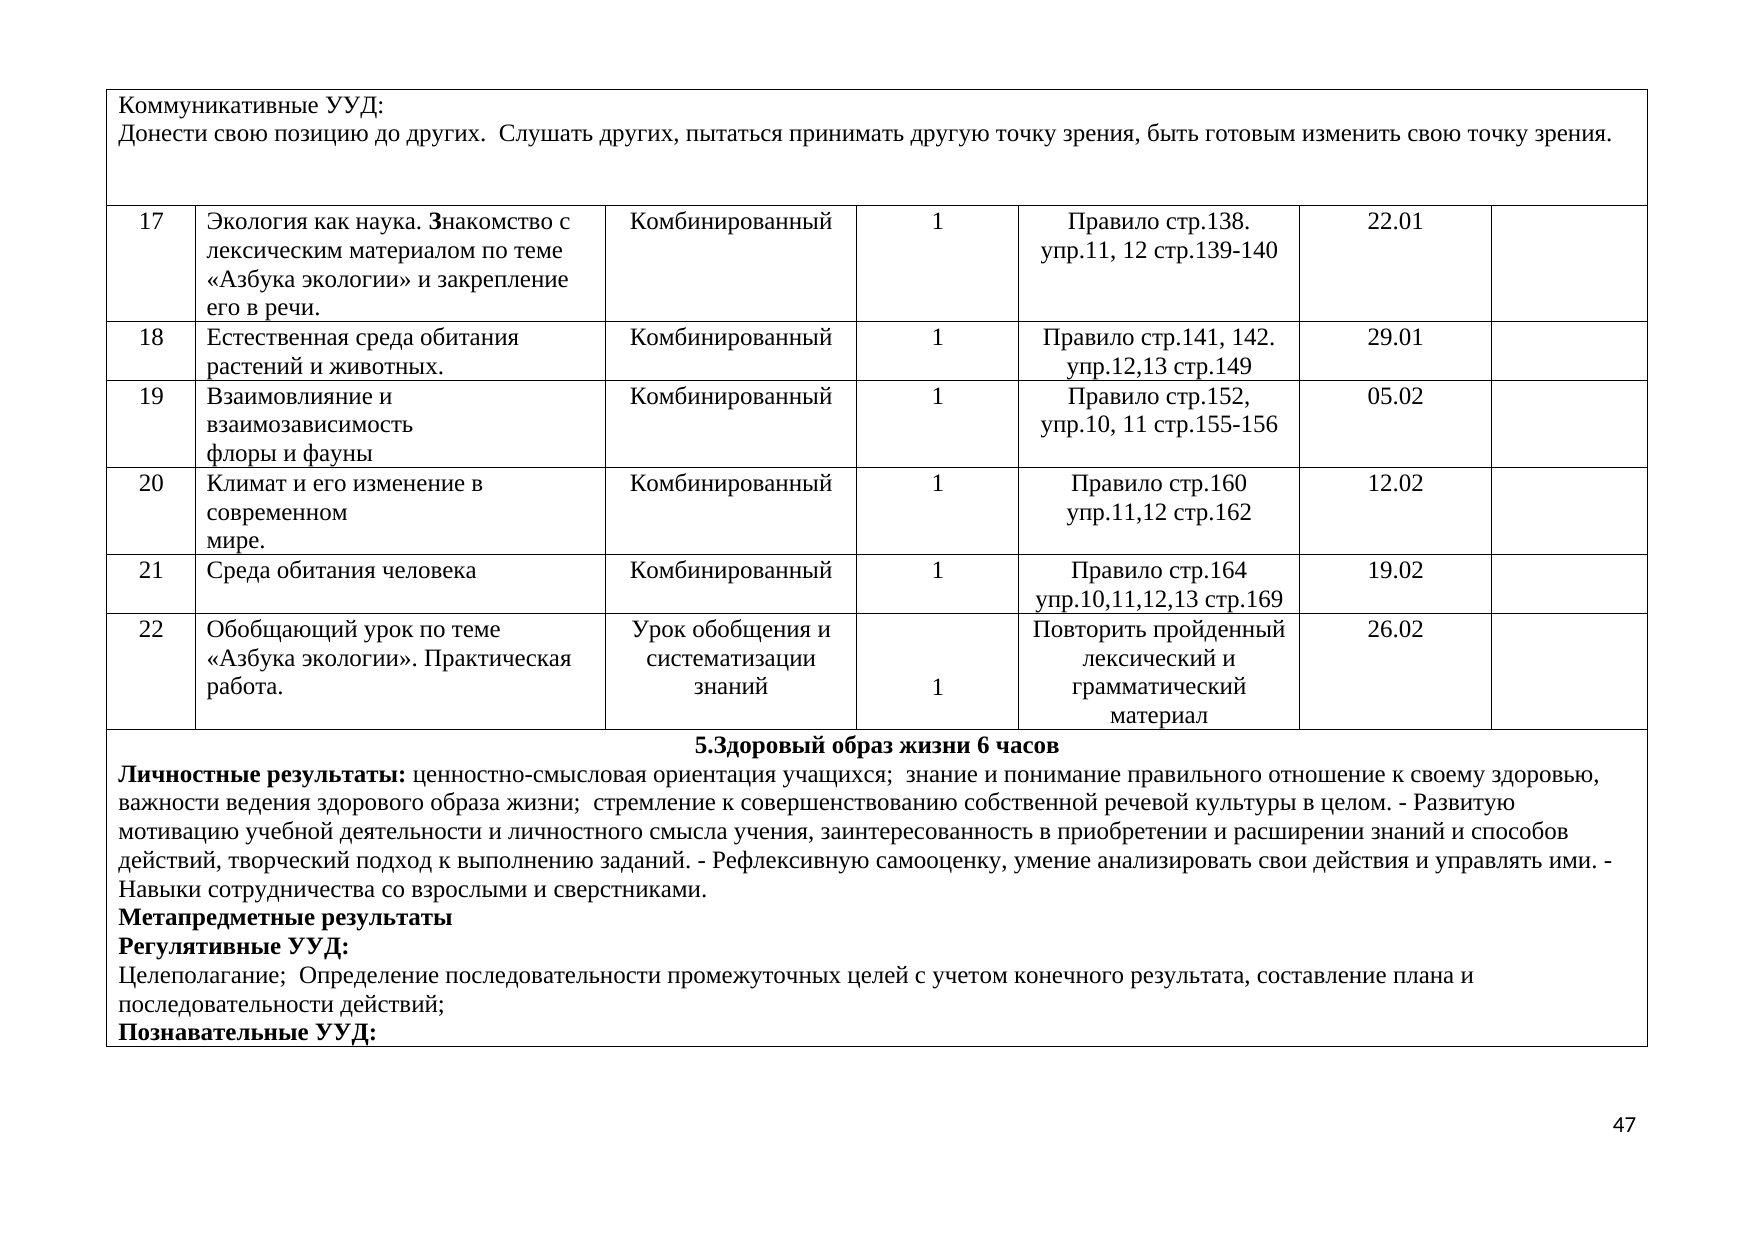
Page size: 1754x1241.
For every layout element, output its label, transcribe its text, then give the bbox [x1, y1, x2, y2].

table_cell Правило стр.138. упр.11, 12 стр.139-140 [1019, 206, 1299, 321]
table_cell [1492, 322, 1647, 380]
table_cell Правило стр.160 упр.11,12 стр.162 [1019, 468, 1299, 554]
table_cell 1 [857, 322, 1018, 380]
table_cell [1492, 614, 1647, 729]
table_cell 20 [107, 468, 195, 554]
table_cell Естественная среда обитания растений и животных. [196, 322, 605, 380]
table_cell 05.02 [1300, 381, 1491, 467]
table_cell Правило стр.152, упр.10, 11 стр.155-156 [1019, 381, 1299, 467]
table_cell 1 [857, 614, 1018, 729]
table_cell 22.01 [1300, 206, 1491, 321]
table_cell Комбинированный [606, 555, 856, 613]
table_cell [107, 730, 1647, 1046]
table_cell Комбинированный [606, 206, 856, 321]
table_cell 17 [107, 206, 195, 321]
table_cell [1492, 468, 1647, 554]
table_cell 12.02 [1300, 468, 1491, 554]
table_cell Комбинированный [606, 468, 856, 554]
table_cell Правило стр.164 упр.10,11,12,13 стр.169 [1019, 555, 1299, 613]
table_cell Экология как наука. Знакомство с лексическим материалом по теме «Азбука экологии» и закрепление его в речи. [196, 206, 605, 321]
table_cell Урок обобщения и систематизации знаний [606, 614, 856, 729]
table_cell 1 [857, 555, 1018, 613]
table_cell 18 [107, 322, 195, 380]
table_cell Комбинированный [606, 381, 856, 467]
table_cell 1 [857, 381, 1018, 467]
table_cell 19 [107, 381, 195, 467]
table_cell 26.02 [1300, 614, 1491, 729]
table_cell [1492, 206, 1647, 321]
table_cell Повторить пройденный лексический и грамматический материал [1019, 614, 1299, 729]
table_cell Правило стр.141, 142. упр.12,13 стр.149 [1019, 322, 1299, 380]
table_cell Обобщающий урок по теме «Азбука экологии». Практическая работа. [196, 614, 605, 729]
table_cell 21 [107, 555, 195, 613]
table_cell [107, 90, 1647, 205]
table_cell [1492, 381, 1647, 467]
table_cell 1 [857, 468, 1018, 554]
table_cell 22 [107, 614, 195, 729]
table_cell Среда обитания человека [196, 555, 605, 613]
table_cell 29.01 [1300, 322, 1491, 380]
table_cell [1492, 555, 1647, 613]
table_cell Климат и его изменение в современном мире. [196, 468, 605, 554]
table_cell 19.02 [1300, 555, 1491, 613]
table_cell 1 [857, 206, 1018, 321]
table_cell Комбинированный [606, 322, 856, 380]
table_cell Взаимовлияние и взаимозависимость флоры и фауны [196, 381, 605, 467]
